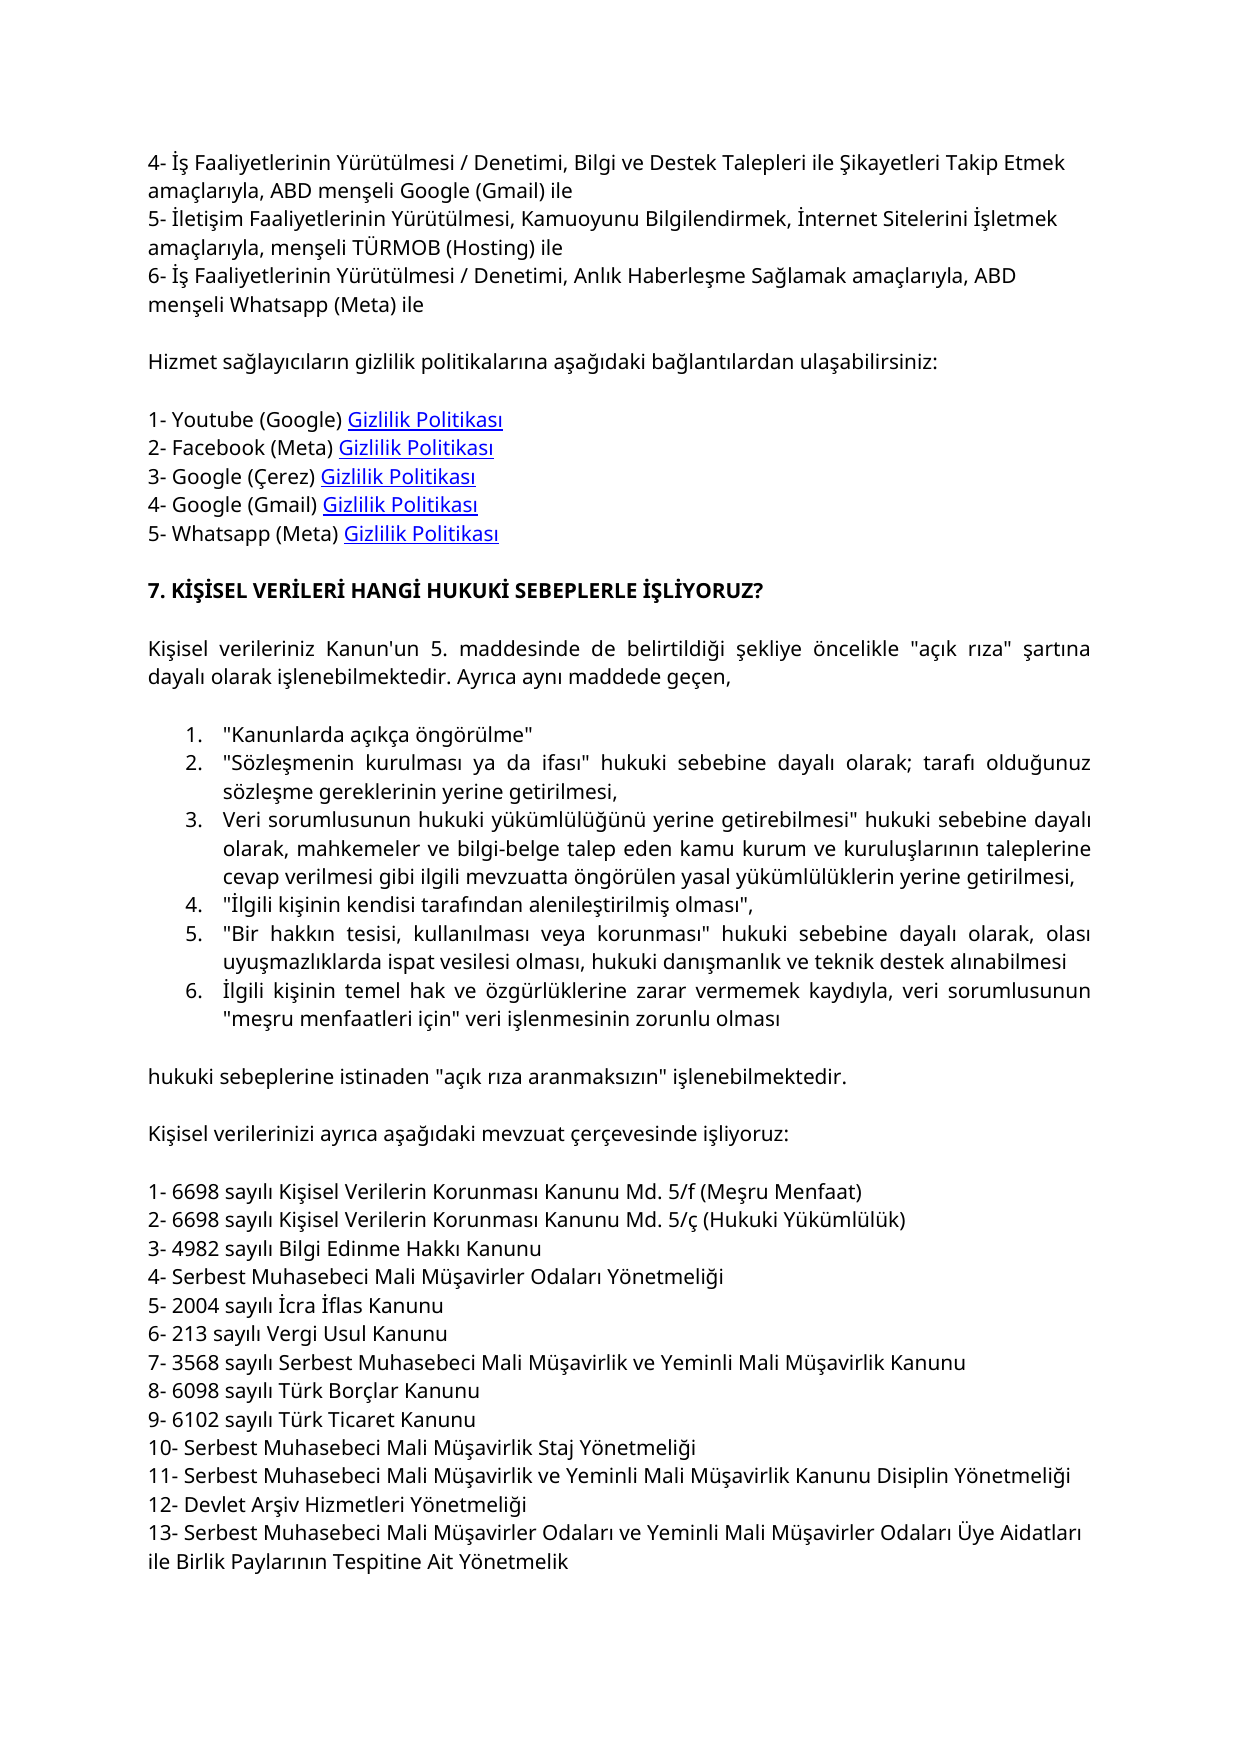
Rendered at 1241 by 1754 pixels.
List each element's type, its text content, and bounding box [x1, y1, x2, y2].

list "Bir hakkın tesisi, kullanılması veya korunması" hukuki sebebine dayalı olarak, olası uyuşmazlıklarda ispat vesilesi olması, hukuki danışmanlık ve teknik destek alınabilmesi [185, 919, 1093, 976]
list İlgili kişinin temel hak ve özgürlüklerine zarar vermemek kaydıyla, veri sorumlusunun "meşru menfaatleri için" veri işlenmesinin zorunlu olması [185, 976, 1093, 1033]
text 7. KİŞİSEL VERİLERİ HANGİ HUKUKİ SEBEPLERLE İŞLİYORUZ? [148, 576, 1093, 605]
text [148, 148, 1093, 318]
text hukuki sebeplerine istinaden "açık rıza aranmaksızın" işlenebilmektedir. [148, 1062, 1093, 1090]
list "Kanunlarda açıkça öngörülme" [185, 720, 1093, 748]
list "Sözleşmenin kurulması ya da ifası" hukuki sebebine dayalı olarak; tarafı olduğunuz sözleşme gereklerinin yerine getirilmesi, [185, 748, 1093, 805]
text Kişisel verilerinizi ayrıca aşağıdaki mevzuat çerçevesinde işliyoruz: [148, 1119, 1093, 1148]
text 1- Youtube (Google) Gizlilik Politikası 2- Facebook (Meta) Gizlilik Politikası 3- Google (Çerez) Gizlilik Politikası 4- Google (Gmail) Gizlilik Politikası 5- Whatsapp (Meta) Gizlilik Politikası [148, 405, 1093, 547]
list "İlgili kişinin kendisi tarafından alenileştirilmiş olması", [185, 891, 1093, 919]
text Kişisel verileriniz Kanun'un 5. maddesinde de belirtildiği şekliye öncelikle "açık rıza" şartına dayalı olarak işlenebilmektedir. Ayrıca aynı maddede geçen, [148, 634, 1093, 691]
list Veri sorumlusunun hukuki yükümlülüğünü yerine getirebilmesi" hukuki sebebine dayalı olarak, mahkemeler ve bilgi-belge talep eden kamu kurum ve kuruluşlarının taleplerine cevap verilmesi gibi ilgili mevzuatta öngörülen yasal yükümlülüklerin yerine getirilmesi, [185, 805, 1093, 891]
text Hizmet sağlayıcıların gizlilik politikalarına aşağıdaki bağlantılardan ulaşabilirsiniz: [148, 347, 1093, 376]
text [148, 1177, 1093, 1575]
